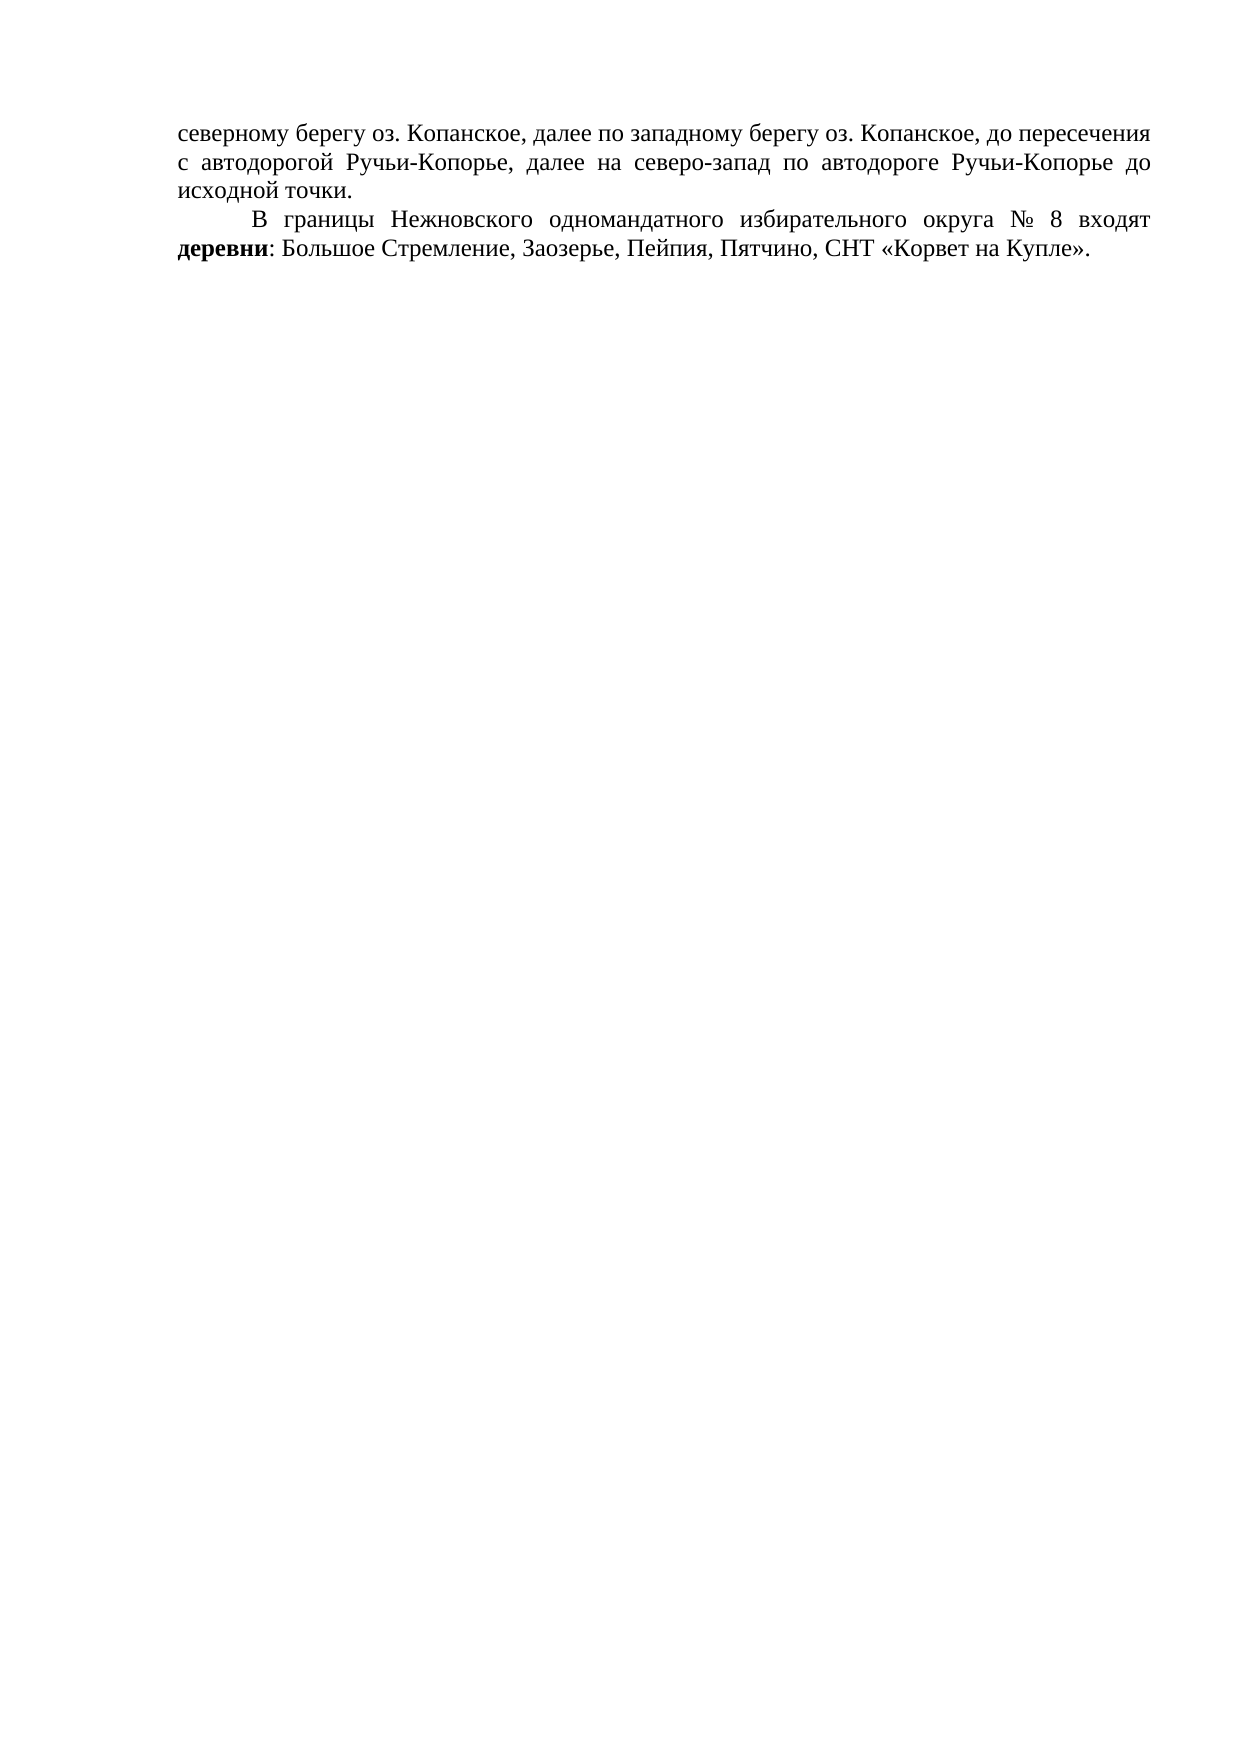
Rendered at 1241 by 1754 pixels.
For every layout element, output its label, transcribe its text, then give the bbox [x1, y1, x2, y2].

text В границы Нежновского одномандатного избирательного округа № 8 входят деревни: Большое Стремление, Заозерье, Пейпия, Пятчино, СНТ «Корвет на Купле». [177, 204, 1152, 262]
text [177, 118, 1152, 204]
